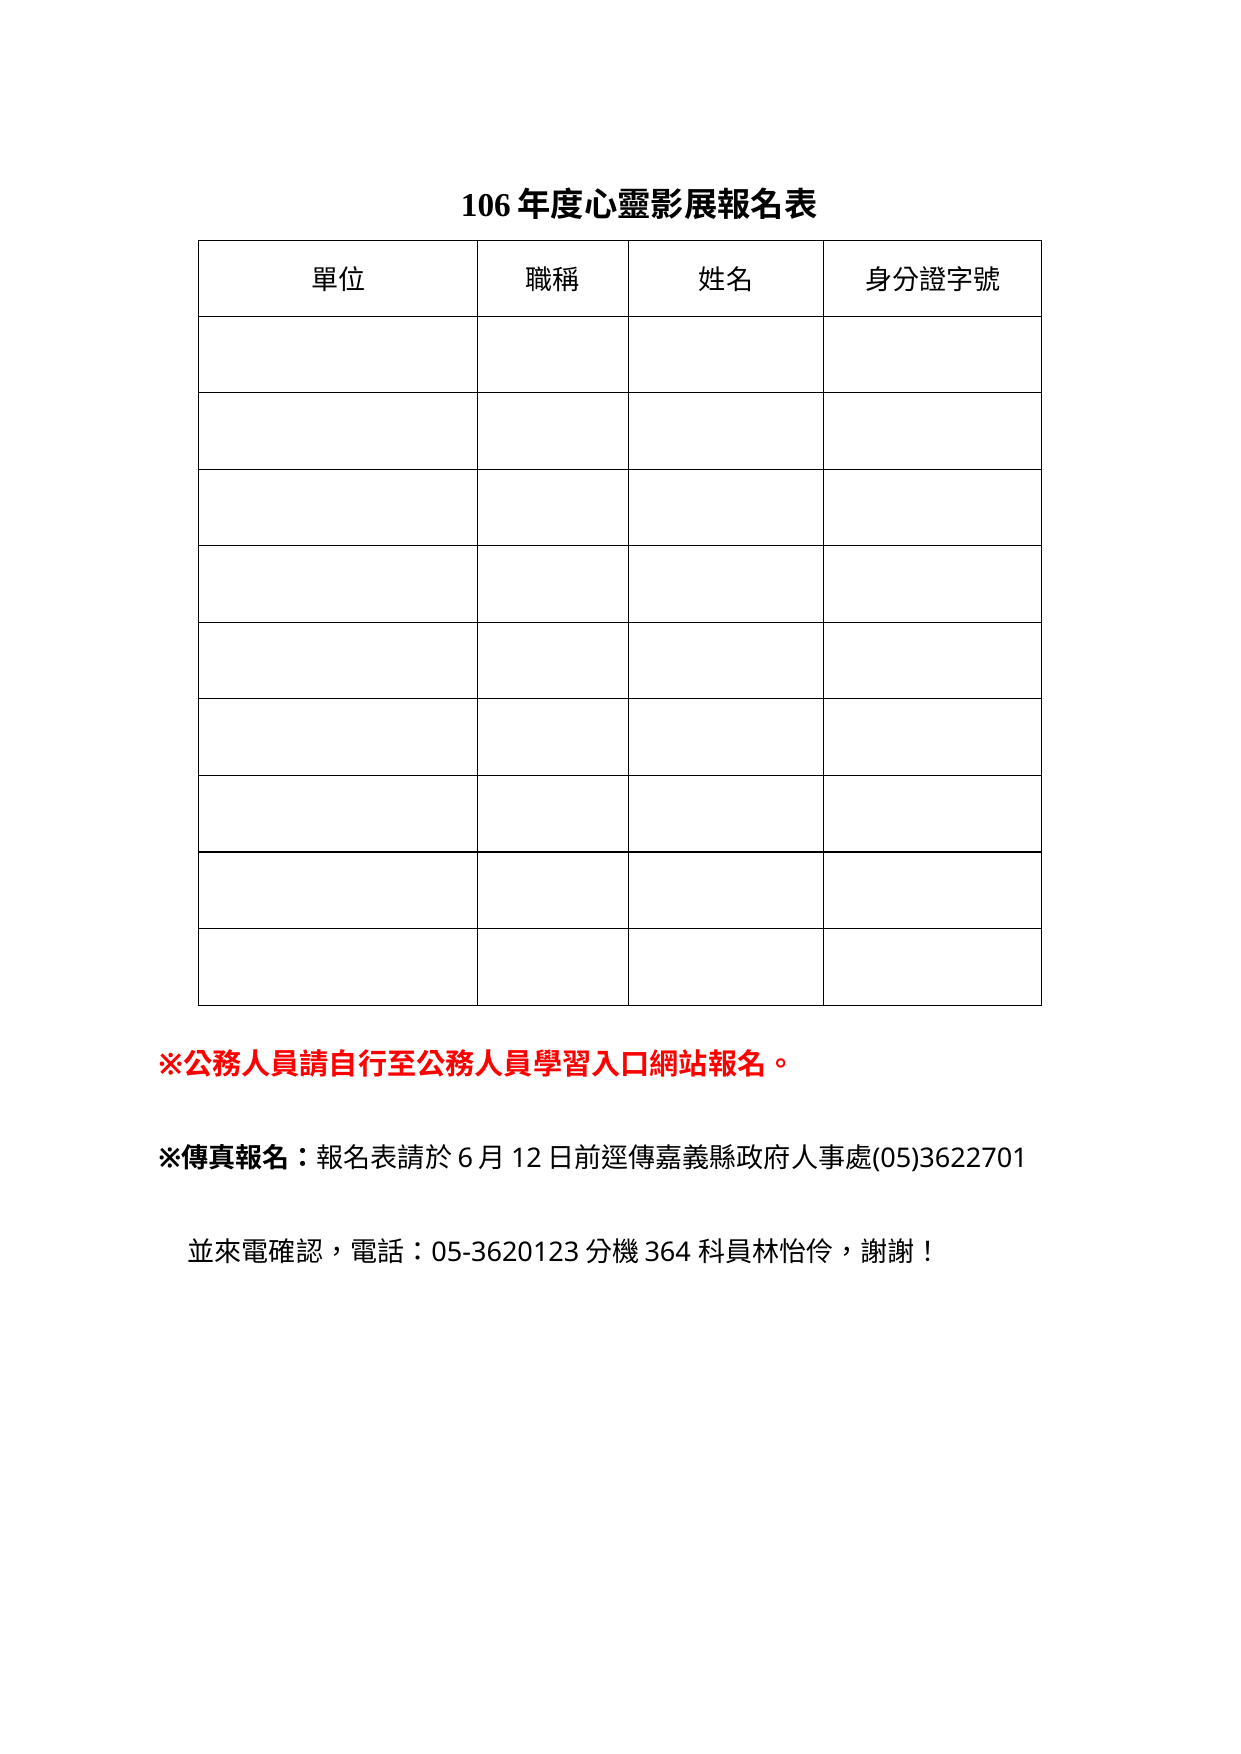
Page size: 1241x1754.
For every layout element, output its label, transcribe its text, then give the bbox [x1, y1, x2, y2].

table_cell [478, 853, 628, 928]
table_cell [478, 317, 628, 392]
table_cell [629, 546, 823, 622]
table_cell [824, 623, 1041, 698]
table_cell [478, 929, 628, 1004]
table_cell [824, 317, 1041, 392]
table_cell [478, 393, 628, 469]
table_cell [199, 546, 477, 622]
table_cell [629, 317, 823, 392]
table_cell [824, 929, 1041, 1004]
table_cell [478, 546, 628, 622]
table_cell [199, 470, 477, 545]
table_header 職稱 [478, 241, 628, 316]
table_header 姓名 [629, 241, 823, 316]
table_cell [629, 623, 823, 698]
table_cell [824, 776, 1041, 851]
table_cell [478, 776, 628, 851]
table_cell [199, 853, 477, 928]
table_cell [478, 623, 628, 698]
table_cell [199, 776, 477, 851]
table_cell [199, 929, 477, 1004]
table_cell [478, 470, 628, 545]
text ※傳真報名：報名表請於6月12日前逕傳嘉義縣政府人事處(05)3622701 [158, 1118, 1052, 1193]
table_header 身分證字號 [824, 241, 1041, 316]
table_cell [478, 699, 628, 775]
table_cell [629, 393, 823, 469]
text 106年度心靈影展報名表 [225, 164, 1053, 239]
table_cell [824, 470, 1041, 545]
text 並來電確認，電話：05-3620123分機364 科員林怡伶，謝謝！ [187, 1212, 1052, 1287]
table_cell [629, 699, 823, 775]
table_cell [199, 623, 477, 698]
table_cell [824, 546, 1041, 622]
table_cell [824, 393, 1041, 469]
table_cell [629, 929, 823, 1004]
table_cell [824, 699, 1041, 775]
table_cell [199, 699, 477, 775]
table_cell [629, 470, 823, 545]
text ※公務人員請自行至公務人員學習入口網站報名。 [158, 1024, 1052, 1099]
table_cell [629, 853, 823, 928]
table_cell [199, 393, 477, 469]
table_cell [629, 776, 823, 851]
table_cell [824, 853, 1041, 928]
table_cell [199, 317, 477, 392]
table_header 單位 [199, 241, 477, 316]
